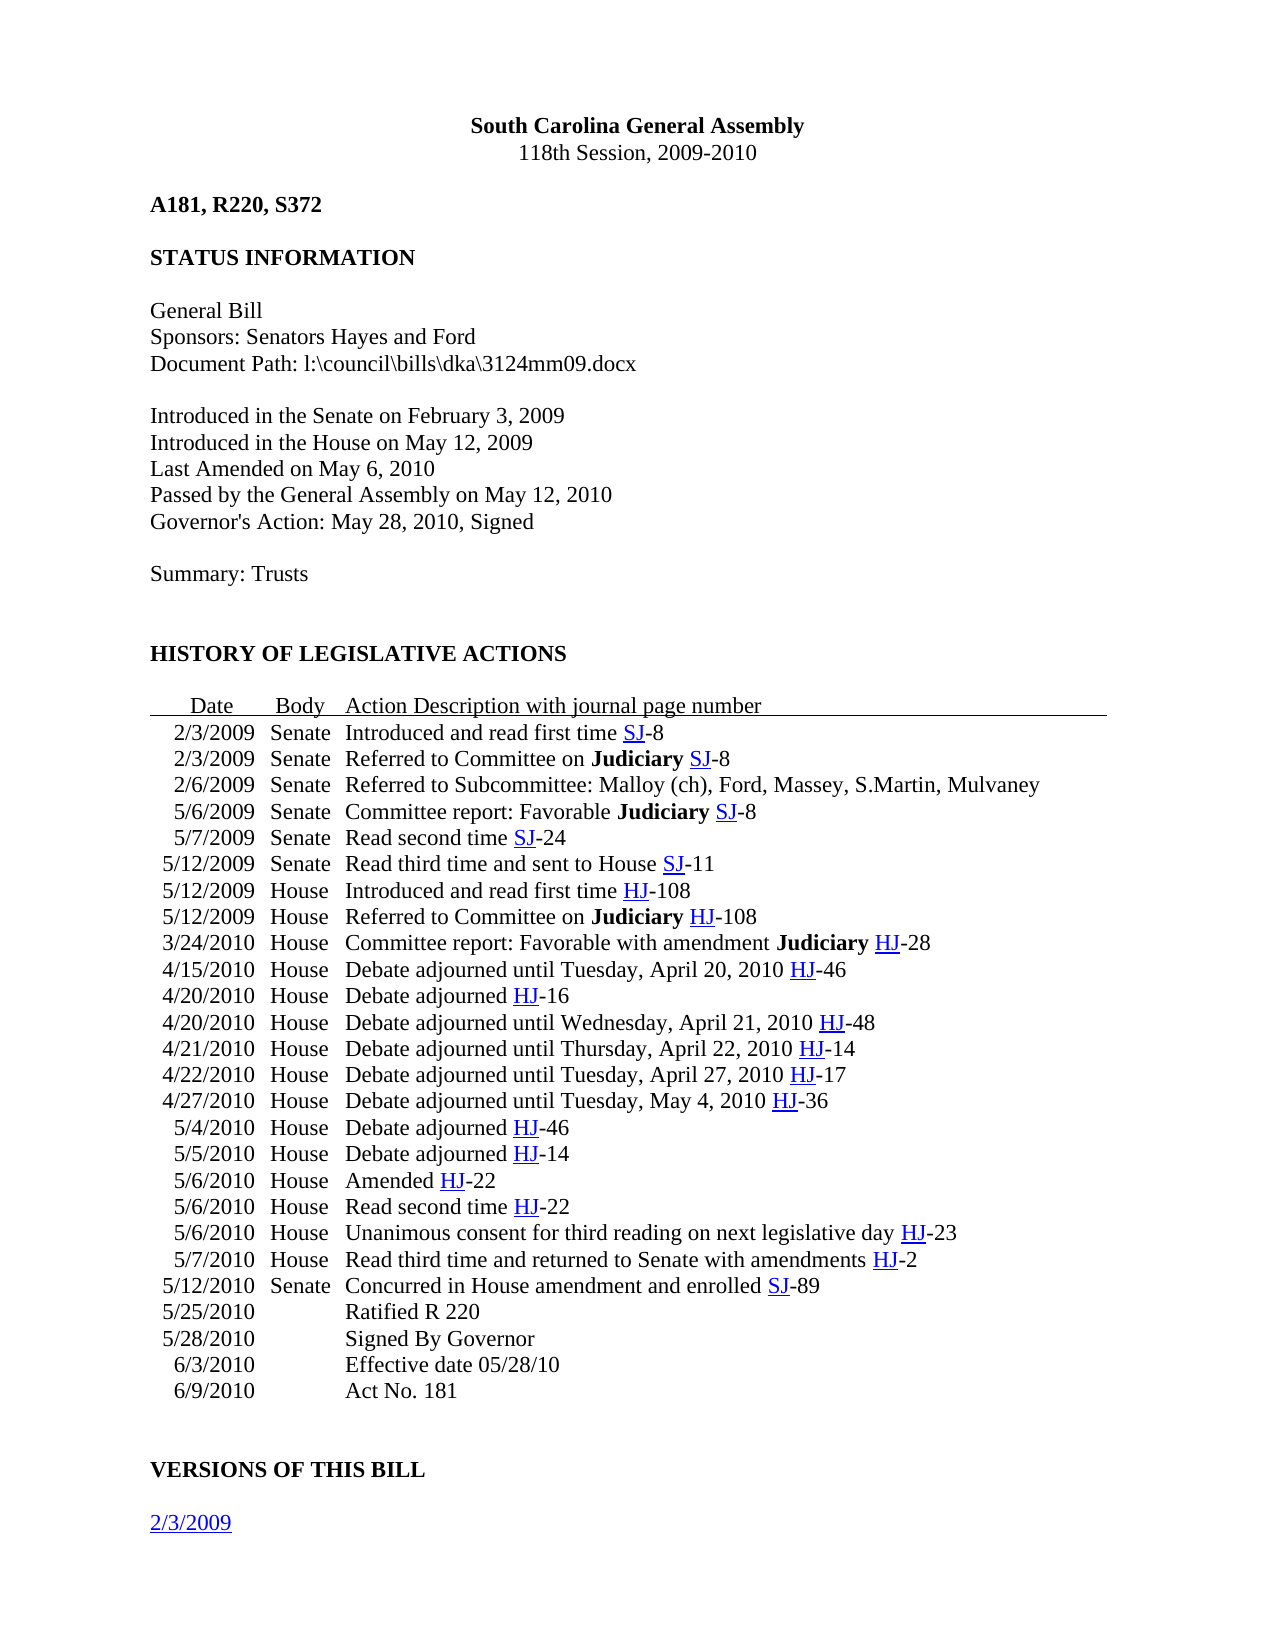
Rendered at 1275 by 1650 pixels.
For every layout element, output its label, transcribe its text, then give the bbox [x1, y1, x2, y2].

text 4/15/2010 House Debate adjourned until Tuesday, April 20, 2010 HJ-46 [150, 956, 1125, 982]
text 6/9/2010 Act No. 181 [150, 1377, 1125, 1404]
text A181, R220, S372 [150, 192, 1125, 218]
text 5/12/2010 Senate Concurred in House amendment and enrolled SJ-89 [150, 1272, 1125, 1298]
text 5/12/2009 House Introduced and read first time HJ-108 [150, 877, 1125, 903]
text 4/22/2010 House Debate adjourned until Tuesday, April 27, 2010 HJ-17 [150, 1061, 1125, 1088]
text STATUS INFORMATION [150, 244, 1125, 271]
text 2/3/2009 [150, 1509, 1125, 1536]
text 4/21/2010 House Debate adjourned until Thursday, April 22, 2010 HJ-14 [150, 1035, 1125, 1061]
text Document Path: l:\council\bills\dka\3124mm09.docx [150, 350, 1125, 376]
text Date Body Action Description with journal page number [150, 692, 1125, 719]
text 5/12/2009 Senate Read third time and sent to House SJ-11 [150, 850, 1125, 877]
text 5/6/2009 Senate Committee report: Favorable Judiciary SJ-8 [150, 798, 1125, 824]
text Introduced in the House on May 12, 2009 [150, 429, 1125, 455]
text 2/6/2009 Senate Referred to Subcommittee: Malloy (ch), Ford, Massey, S.Martin, Mulvaney [150, 771, 1125, 798]
text 5/7/2010 House Read third time and returned to Senate with amendments HJ-2 [150, 1246, 1125, 1272]
text 4/20/2010 House Debate adjourned HJ-16 [150, 982, 1125, 1008]
text Summary: Trusts [150, 561, 1125, 587]
text 5/6/2010 House Amended HJ-22 [150, 1167, 1125, 1193]
text 5/6/2010 House Unanimous consent for third reading on next legislative day HJ-23 [150, 1219, 1125, 1246]
text 2/3/2009 Senate Referred to Committee on Judiciary SJ-8 [150, 745, 1125, 771]
text 5/25/2010 Ratified R 220 [150, 1298, 1125, 1325]
text General Bill [150, 297, 1125, 323]
text Last Amended on May 6, 2010 [150, 455, 1125, 481]
text 5/12/2009 House Referred to Committee on Judiciary HJ-108 [150, 903, 1125, 929]
text Governor's Action: May 28, 2010, Signed [150, 508, 1125, 534]
text 5/7/2009 Senate Read second time SJ-24 [150, 824, 1125, 850]
text 5/28/2010 Signed By Governor [150, 1325, 1125, 1351]
text 5/4/2010 House Debate adjourned HJ-46 [150, 1114, 1125, 1140]
text 4/27/2010 House Debate adjourned until Tuesday, May 4, 2010 HJ-36 [150, 1088, 1125, 1114]
text 2/3/2009 Senate Introduced and read first time SJ-8 [150, 719, 1125, 745]
text 5/5/2010 House Debate adjourned HJ-14 [150, 1140, 1125, 1167]
text 6/3/2010 Effective date 05/28/10 [150, 1351, 1125, 1377]
text Sponsors: Senators Hayes and Ford [150, 323, 1125, 350]
text VERSIONS OF THIS BILL [150, 1457, 1125, 1483]
text South Carolina General Assembly [150, 112, 1125, 139]
text 4/20/2010 House Debate adjourned until Wednesday, April 21, 2010 HJ-48 [150, 1008, 1125, 1035]
text HISTORY OF LEGISLATIVE ACTIONS [150, 639, 1125, 666]
text Passed by the General Assembly on May 12, 2010 [150, 481, 1125, 508]
text 5/6/2010 House Read second time HJ-22 [150, 1193, 1125, 1219]
text Introduced in the Senate on February 3, 2009 [150, 402, 1125, 429]
text 3/24/2010 House Committee report: Favorable with amendment Judiciary HJ-28 [150, 929, 1125, 956]
text 118th Session, 2009-2010 [150, 139, 1125, 165]
